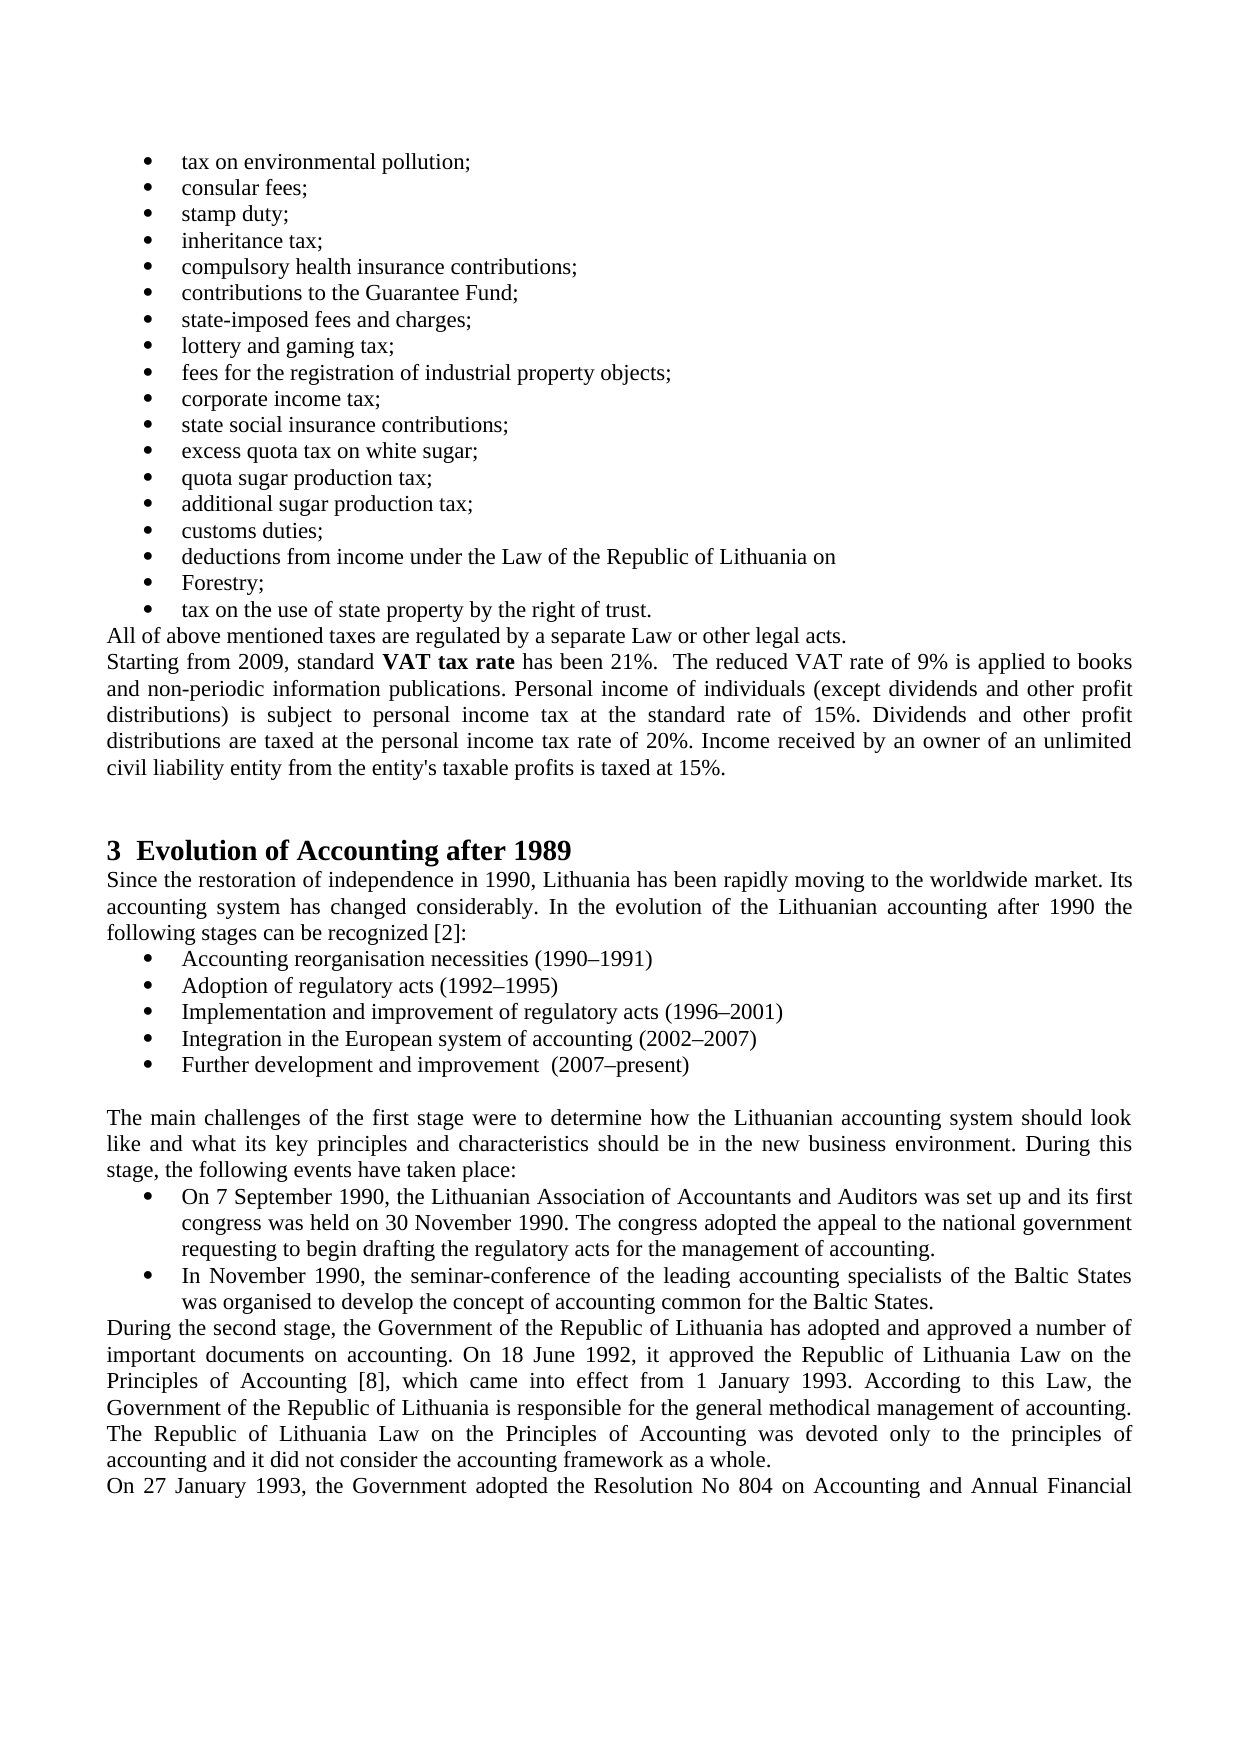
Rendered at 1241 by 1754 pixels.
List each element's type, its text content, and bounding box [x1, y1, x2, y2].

list Integration in the European system of accounting (2002–2007) [144, 1024, 1134, 1051]
text The main challenges of the first stage were to determine how the Lithuanian accounting system should look like and what its key principles and characteristics should be in the new business environment. During this stage, the following events have taken place: [106, 1104, 1134, 1183]
text 3 Evolution of Accounting after 1989 [106, 833, 1134, 866]
text During the second stage, the Government of the Republic of Lithuania has adopted and approved a number of important documents on accounting. On 18 June 1992, it approved the Republic of Lithuania Law on the Principles of Accounting [8], which came into effect from 1 January 1993. According to this Law, the Government of the is responsible for the general methodical management of accounting. The on the Principles of Accounting was devoted only to the principles of accounting and it did not consider the accounting framework as a whole. [106, 1314, 1134, 1473]
list contributions to the Guarantee Fund; [144, 279, 1134, 306]
list Forestry; [144, 569, 1134, 596]
list corporate income tax; [144, 385, 1134, 411]
list state social insurance contributions; [144, 411, 1134, 438]
list lottery and gaming tax; [144, 332, 1134, 358]
list consular fees; [144, 174, 1134, 200]
list quota sugar production tax; [144, 464, 1134, 490]
list customs duties; [144, 517, 1134, 543]
text All of above mentioned taxes are regulated by a separate Law or other legal acts. [106, 622, 1134, 648]
list compulsory health insurance contributions; [144, 253, 1134, 279]
list deductions from income under the Law of the Republic of Lithuania on [144, 543, 1134, 569]
list Adoption of regulatory acts (1992–1995) [144, 972, 1134, 998]
list excess quota tax on white sugar; [144, 438, 1134, 464]
list inheritance tax; [144, 227, 1134, 253]
list Accounting reorganisation necessities (1990–1991) [144, 946, 1134, 972]
list additional sugar production tax; [144, 490, 1134, 517]
list tax on the use of state property by the right of trust. [144, 596, 1134, 622]
list stamp duty; [144, 200, 1134, 227]
list Implementation and improvement of regulatory acts (1996–2001) [144, 998, 1134, 1024]
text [106, 1473, 1134, 1499]
list Further development and improvement (2007–present) [144, 1051, 1134, 1077]
list On 7 September 1990, the Lithuanian Association of Accountants and Auditors was set up and its first congress was held on 30 November 1990. The congress adopted the appeal to the national government requesting to begin drafting the regulatory acts for the management of accounting. [144, 1183, 1134, 1262]
text Since the restoration of independence in 1990, Lithuania has been rapidly moving to the worldwide market. Its accounting system has changed considerably. In the evolution of the Lithuanian accounting after 1990 the following stages can be recognized [2]: [106, 866, 1134, 946]
list fees for the registration of industrial property objects; [144, 358, 1134, 385]
list In November 1990, the seminar-conference of the leading accounting specialists of the Baltic States was organised to develop the concept of accounting common for the Baltic States. [144, 1262, 1134, 1314]
list tax on environmental pollution; [144, 148, 1134, 174]
list state-imposed fees and charges; [144, 306, 1134, 332]
text Starting from 2009, standard VAT tax rate has been 21%. The reduced VAT rate of 9% is applied to books and non-periodic information publications. Personal income of individuals (except dividends and other profit distributions) is subject to personal income tax at the standard rate of 15%. Dividends and other profit distributions are taxed at the personal income tax rate of 20%. Income received by an owner of an unlimited civil liability entity from the entity's taxable profits is taxed at 15%. [106, 648, 1134, 780]
